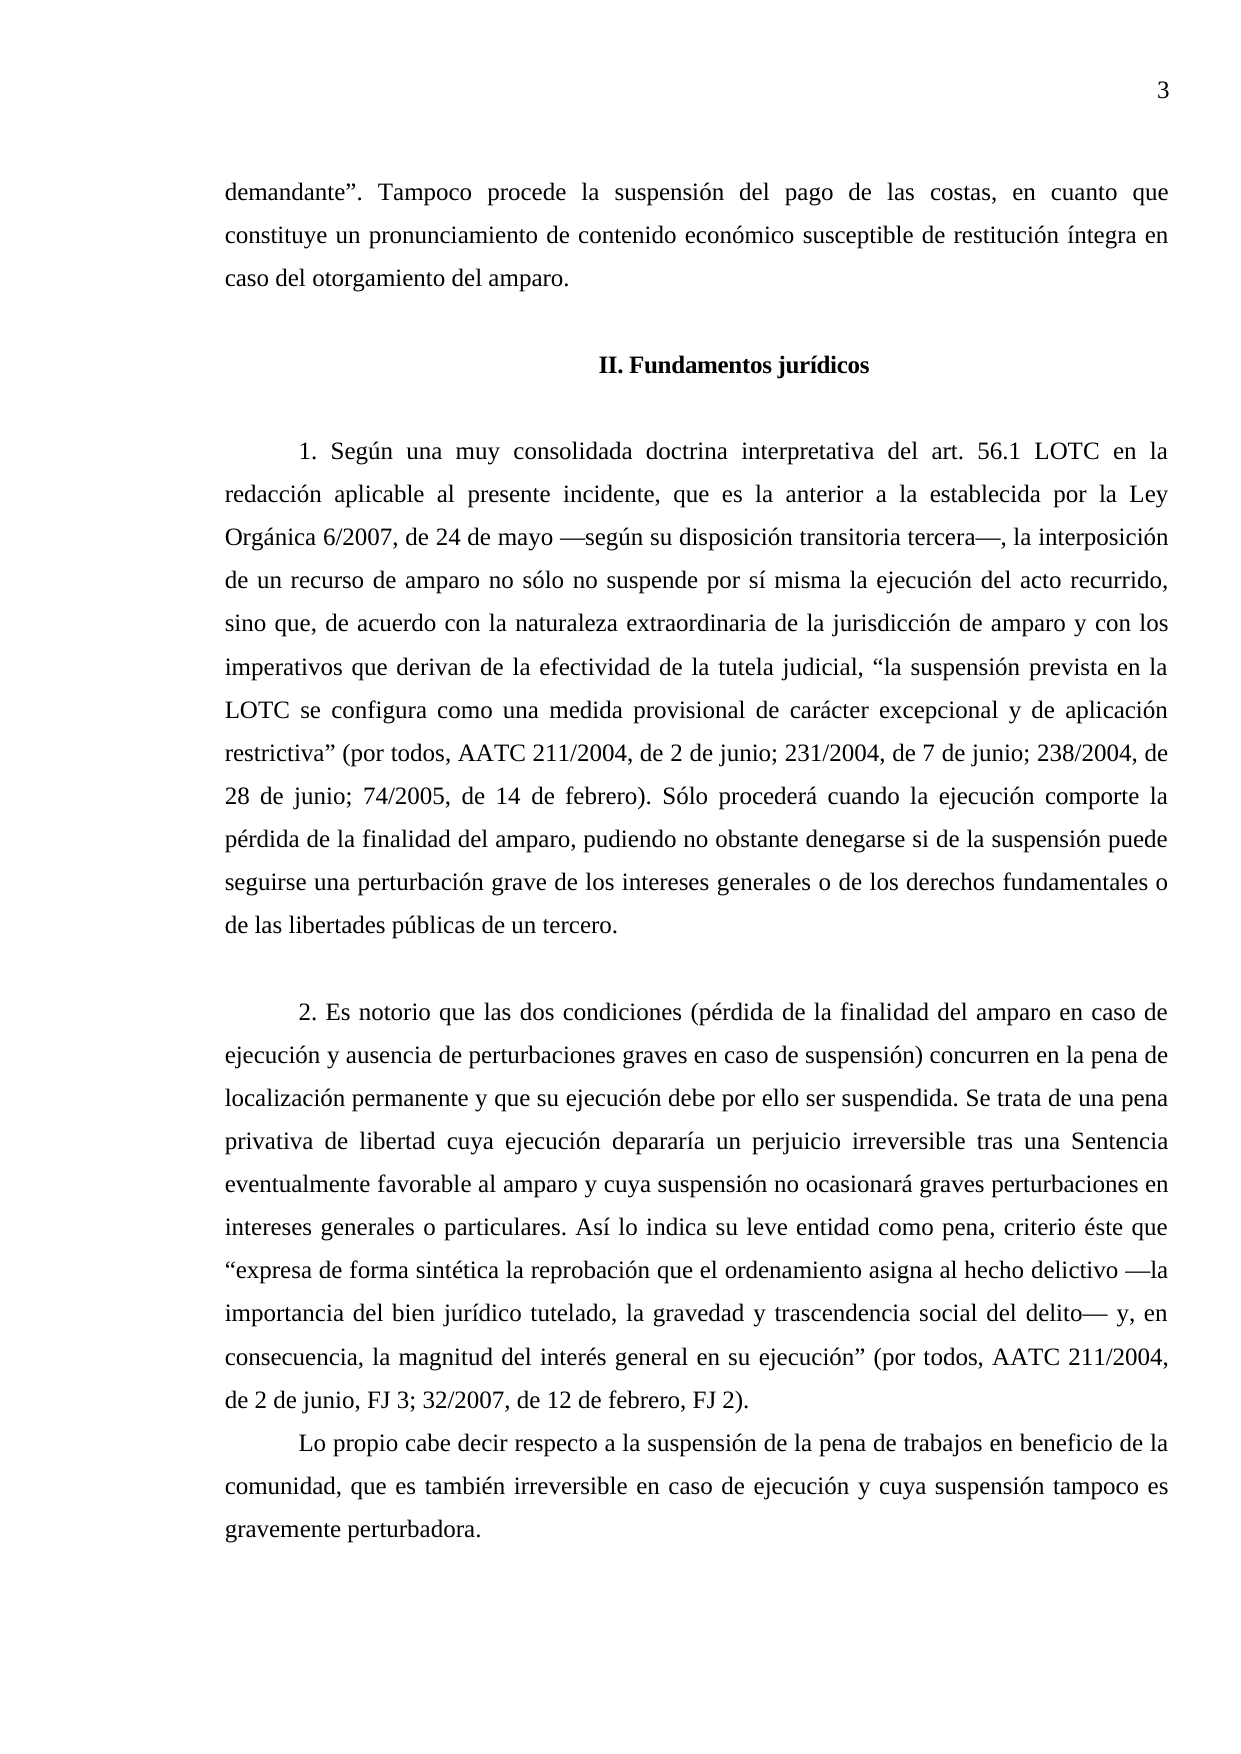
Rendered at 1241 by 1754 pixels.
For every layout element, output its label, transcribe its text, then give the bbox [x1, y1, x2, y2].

text 2. Es notorio que las dos condiciones (pérdida de la finalidad del amparo en caso de ejecución y ausencia de perturbaciones graves en caso de suspensión) concurren en la pena de localización permanente y que su ejecución debe por ello ser suspendida. Se trata de una pena privativa de libertad cuya ejecución depararía un perjuicio irreversible tras una Sentencia eventualmente favorable al amparo y cuya suspensión no ocasionará graves perturbaciones en intereses generales o particulares. Así lo indica su leve entidad como pena, criterio éste que “expresa de forma sintética la reprobación que el ordenamiento asigna al hecho delictivo —la importancia del bien jurídico tutelado, la gravedad y trascendencia social del delito— y, en consecuencia, la magnitud del interés general en su ejecución” (por todos, AATC 211/2004, de 2 de junio, FJ 3; 32/2007, de 12 de febrero, FJ 2). [224, 997, 1169, 1413]
subtitle II. Fundamentos jurídicos [224, 350, 1169, 378]
text Lo propio cabe decir respecto a la suspensión de la pena de trabajos en beneficio de la comunidad, que es también irreversible en caso de ejecución y cuya suspensión tampoco es gravemente perturbadora. [224, 1428, 1169, 1543]
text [224, 177, 1169, 292]
text 1. Según una muy consolidada doctrina interpretativa del art. 56.1 LOTC en la redacción aplicable al presente incidente, que es la anterior a la establecida por la Ley Orgánica 6/2007, de 24 de mayo —según su disposición transitoria tercera—, la interposición de un recurso de amparo no sólo no suspende por sí misma la ejecución del acto recurrido, sino que, de acuerdo con la naturaleza extraordinaria de la jurisdicción de amparo y con los imperativos que derivan de la efectividad de la tutela judicial, “la suspensión prevista en la LOTC se configura como una medida provisional de carácter excepcional y de aplicación restrictiva” (por todos, AATC 211/2004, de 2 de junio; 231/2004, de 7 de junio; 238/2004, de 28 de junio; 74/2005, de 14 de febrero). Sólo procederá cuando la ejecución comporte la pérdida de la finalidad del amparo, pudiendo no obstante denegarse si de la suspensión puede seguirse una perturbación grave de los intereses generales o de los derechos fundamentales o de las libertades públicas de un tercero. [224, 436, 1169, 939]
